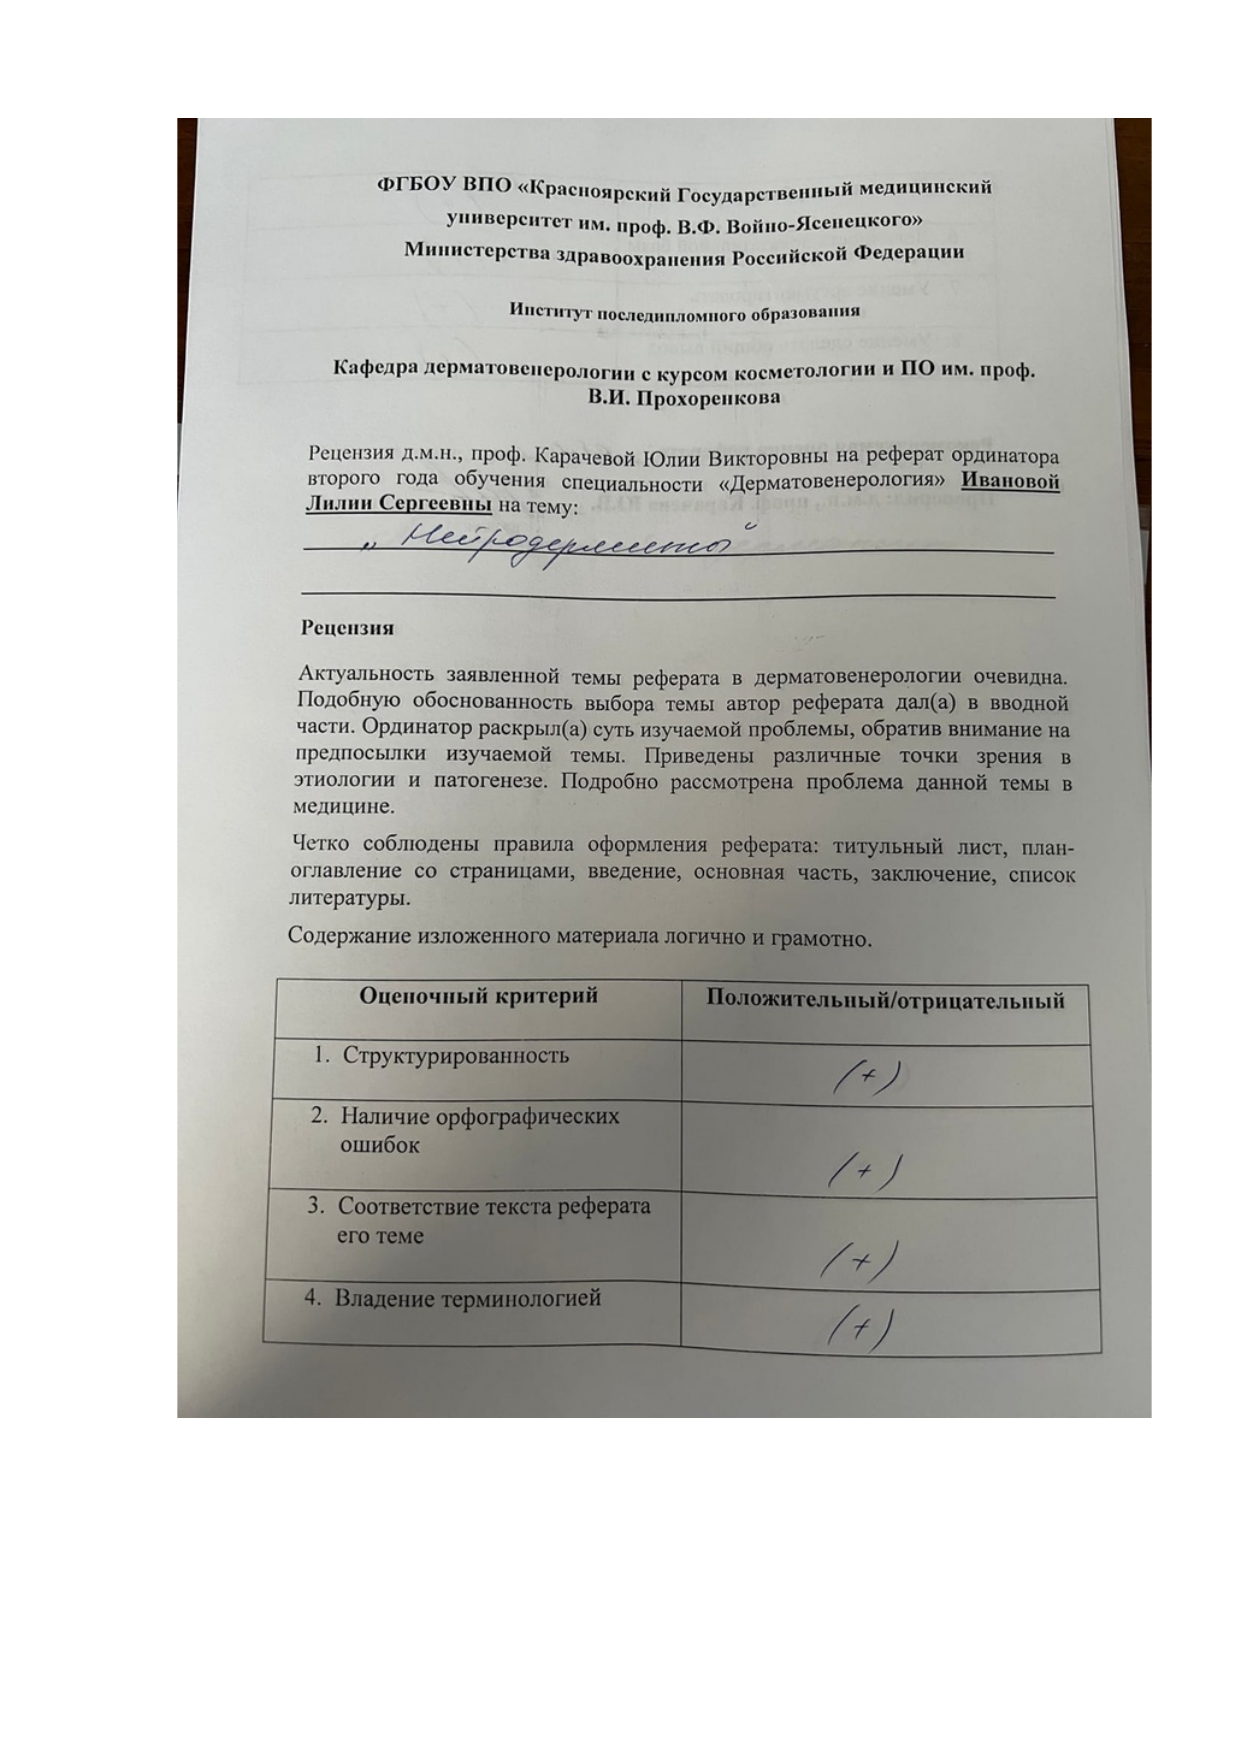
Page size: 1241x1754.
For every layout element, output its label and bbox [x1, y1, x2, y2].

picture [177, 118, 1152, 1418]
